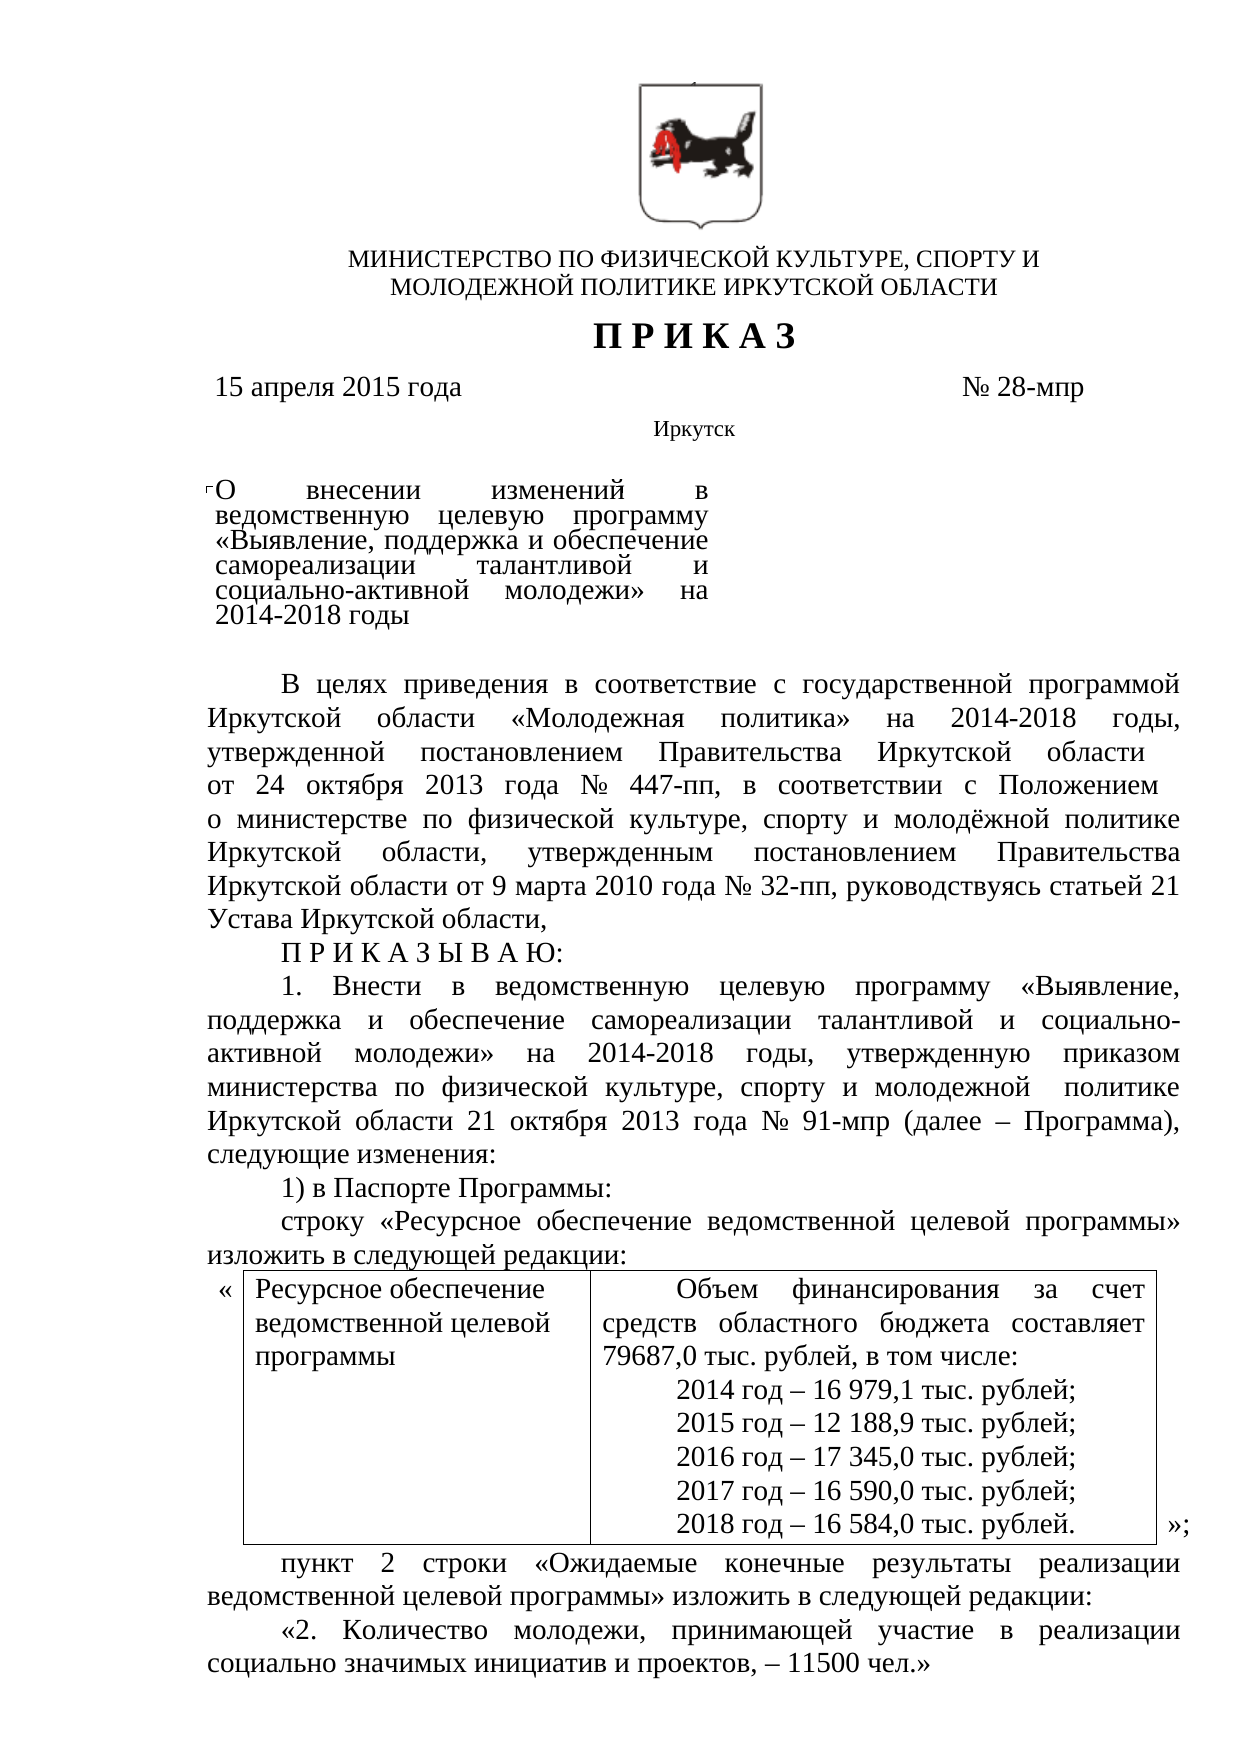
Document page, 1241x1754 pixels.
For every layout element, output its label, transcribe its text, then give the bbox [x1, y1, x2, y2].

text В целях приведения в соответствие с государственной программой Иркутской области «Молодежная политика» на 2014-2018 годы, утвержденной постановлением Правительства Иркутской области от 24 октября 2013 года № 447-пп, в соответствии с Положением о министерстве по физической культуре, спорту и молодёжной политике Иркутской области, утвержденным постановлением Правительства Иркутской области от 9 марта 2010 года № 32-пп, руководствуясь статьей 21 Устава Иркутской области, [207, 667, 1181, 935]
table_header »; [1157, 1270, 1216, 1544]
table_header «« [207, 1270, 243, 1544]
text молодежной политике Иркутской области [207, 272, 1181, 301]
text П Р И К А З Ы В А Ю: [207, 935, 1181, 968]
text пункт 2 строки «Ожидаемые конечные результаты реализации ведомственной целевой программы» изложить в следующей редакции: [207, 1545, 1181, 1612]
text министерство по физической культуре, спорту и [207, 244, 1181, 272]
text 1) в Паспорте Программы: [207, 1170, 1181, 1203]
text «2. Количество молодежи, принимающей участие в реализации социально значимых инициатив и проектов, – 11500 чел.» [207, 1612, 1181, 1679]
table_header Ресурсное обеспечение ведомственной целевой программы [244, 1271, 590, 1544]
subtitle П Р И К А З [207, 314, 1181, 357]
table_header Объем финансирования за счет средств областного бюджета составляет 79687,0 тыс. рублей, в том числе: 2014 год – 16 979,1 тыс. рублей; 2015 год – 12 188,9 тыс. рублей; 2016 год – 17 345,0 тыс. рублей; 2017 год – 16 590,0 тыс. рублей; 2018 год – 16 584,0 тыс. рублей. [591, 1271, 1156, 1544]
text строку «Ресурсное обеспечение ведомственной целевой программы» изложить в следующей редакции: [207, 1203, 1181, 1270]
text 15 апреля 2015 года № 28-мпр [207, 369, 1181, 403]
text Иркутск [207, 415, 1181, 442]
text О внесении изменений в ведомственную целевую программу «Выявление, поддержка и обеспечение самореализации талантливой и социально-активной молодежи» на 2014-2018 годы [215, 479, 709, 629]
text 1. Внести в ведомственную целевую программу «Выявление, поддержка и обеспечение самореализации талантливой и социально-активной молодежи» на 2014-2018 годы, утвержденную приказом министерства по физической культуре, спорту и молодежной политике Иркутской области 21 октября 2013 года № 91-мпр (далее – Программа), следующие изменения: [207, 968, 1181, 1170]
